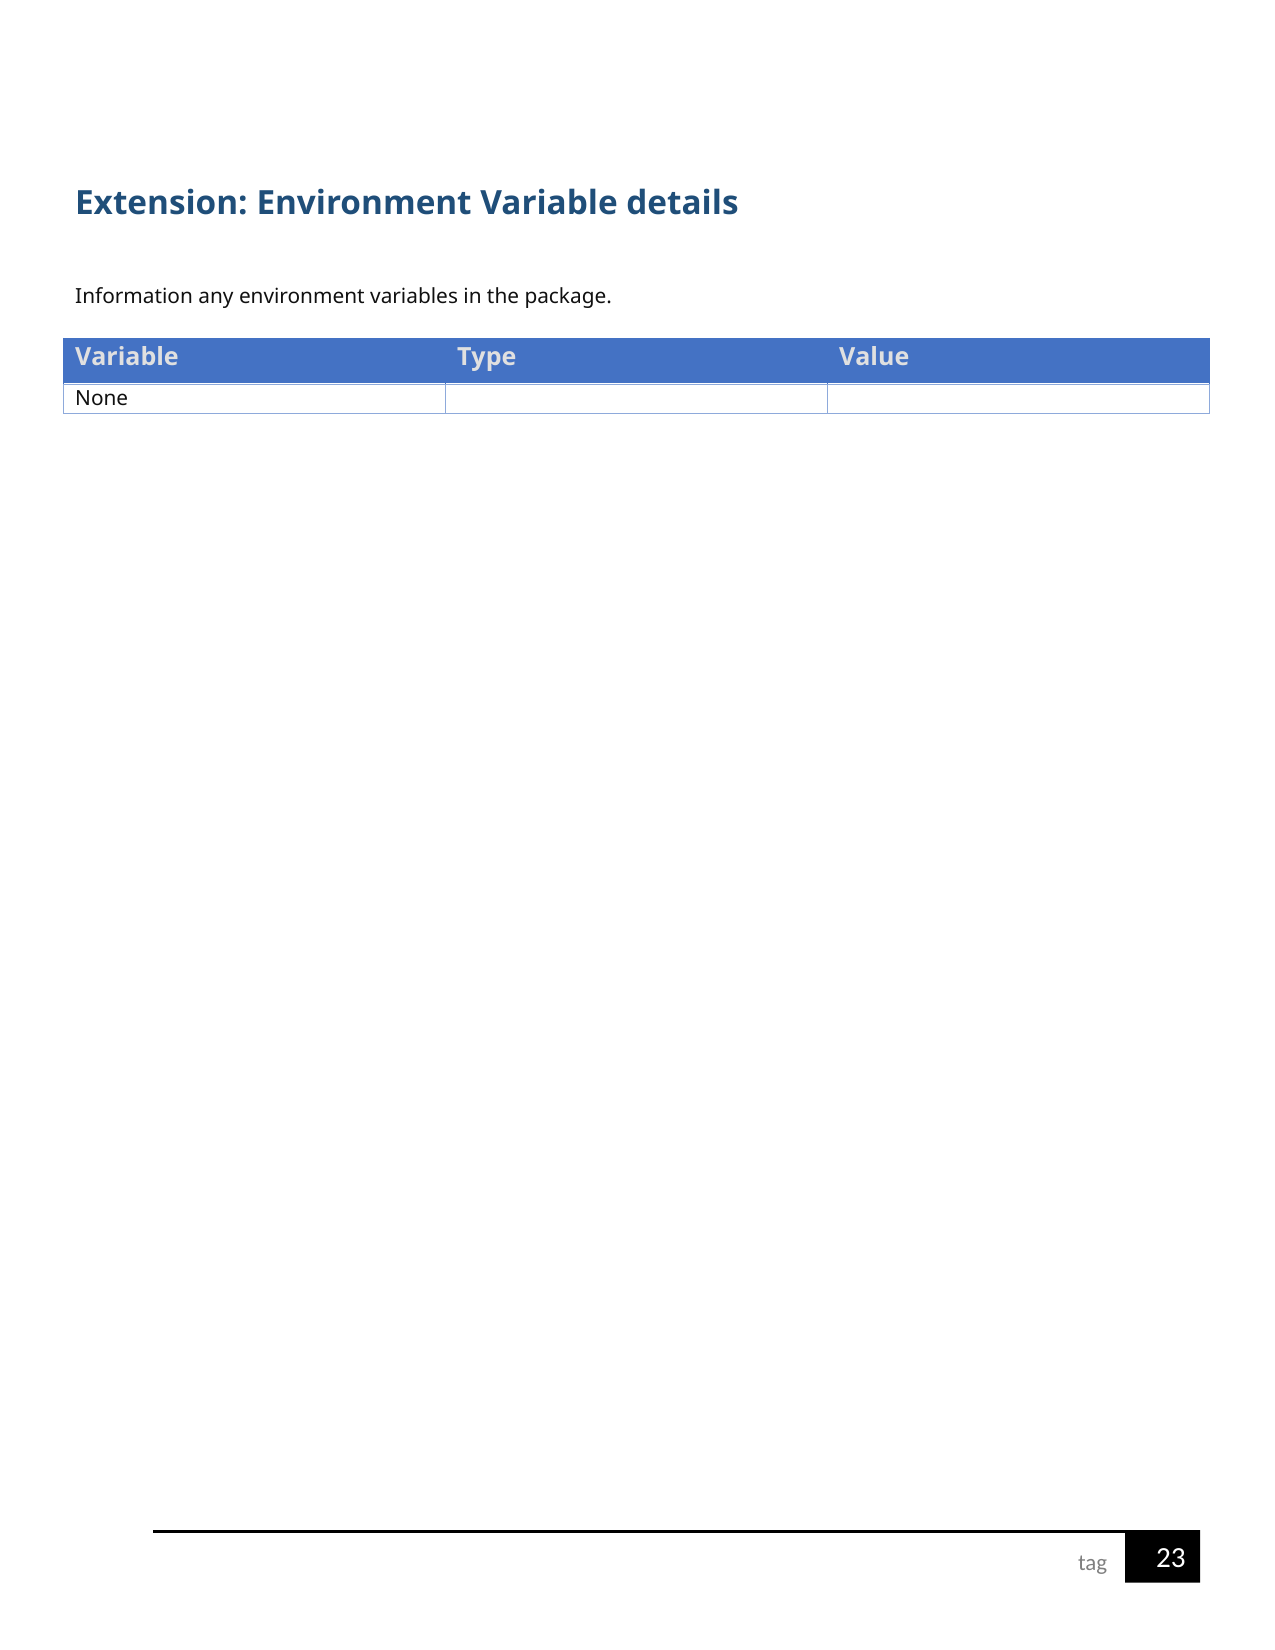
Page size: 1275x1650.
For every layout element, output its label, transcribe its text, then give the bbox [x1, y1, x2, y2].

text Information any environment variables in the package. [75, 283, 1125, 309]
subtitle Extension: Environment Variable details [75, 179, 1125, 224]
table_header Type [446, 339, 827, 383]
table_cell [446, 385, 827, 413]
table_cell [828, 385, 1209, 413]
table_header Value [828, 339, 1209, 383]
table_cell None [64, 385, 445, 413]
table_header Variable [64, 339, 445, 383]
